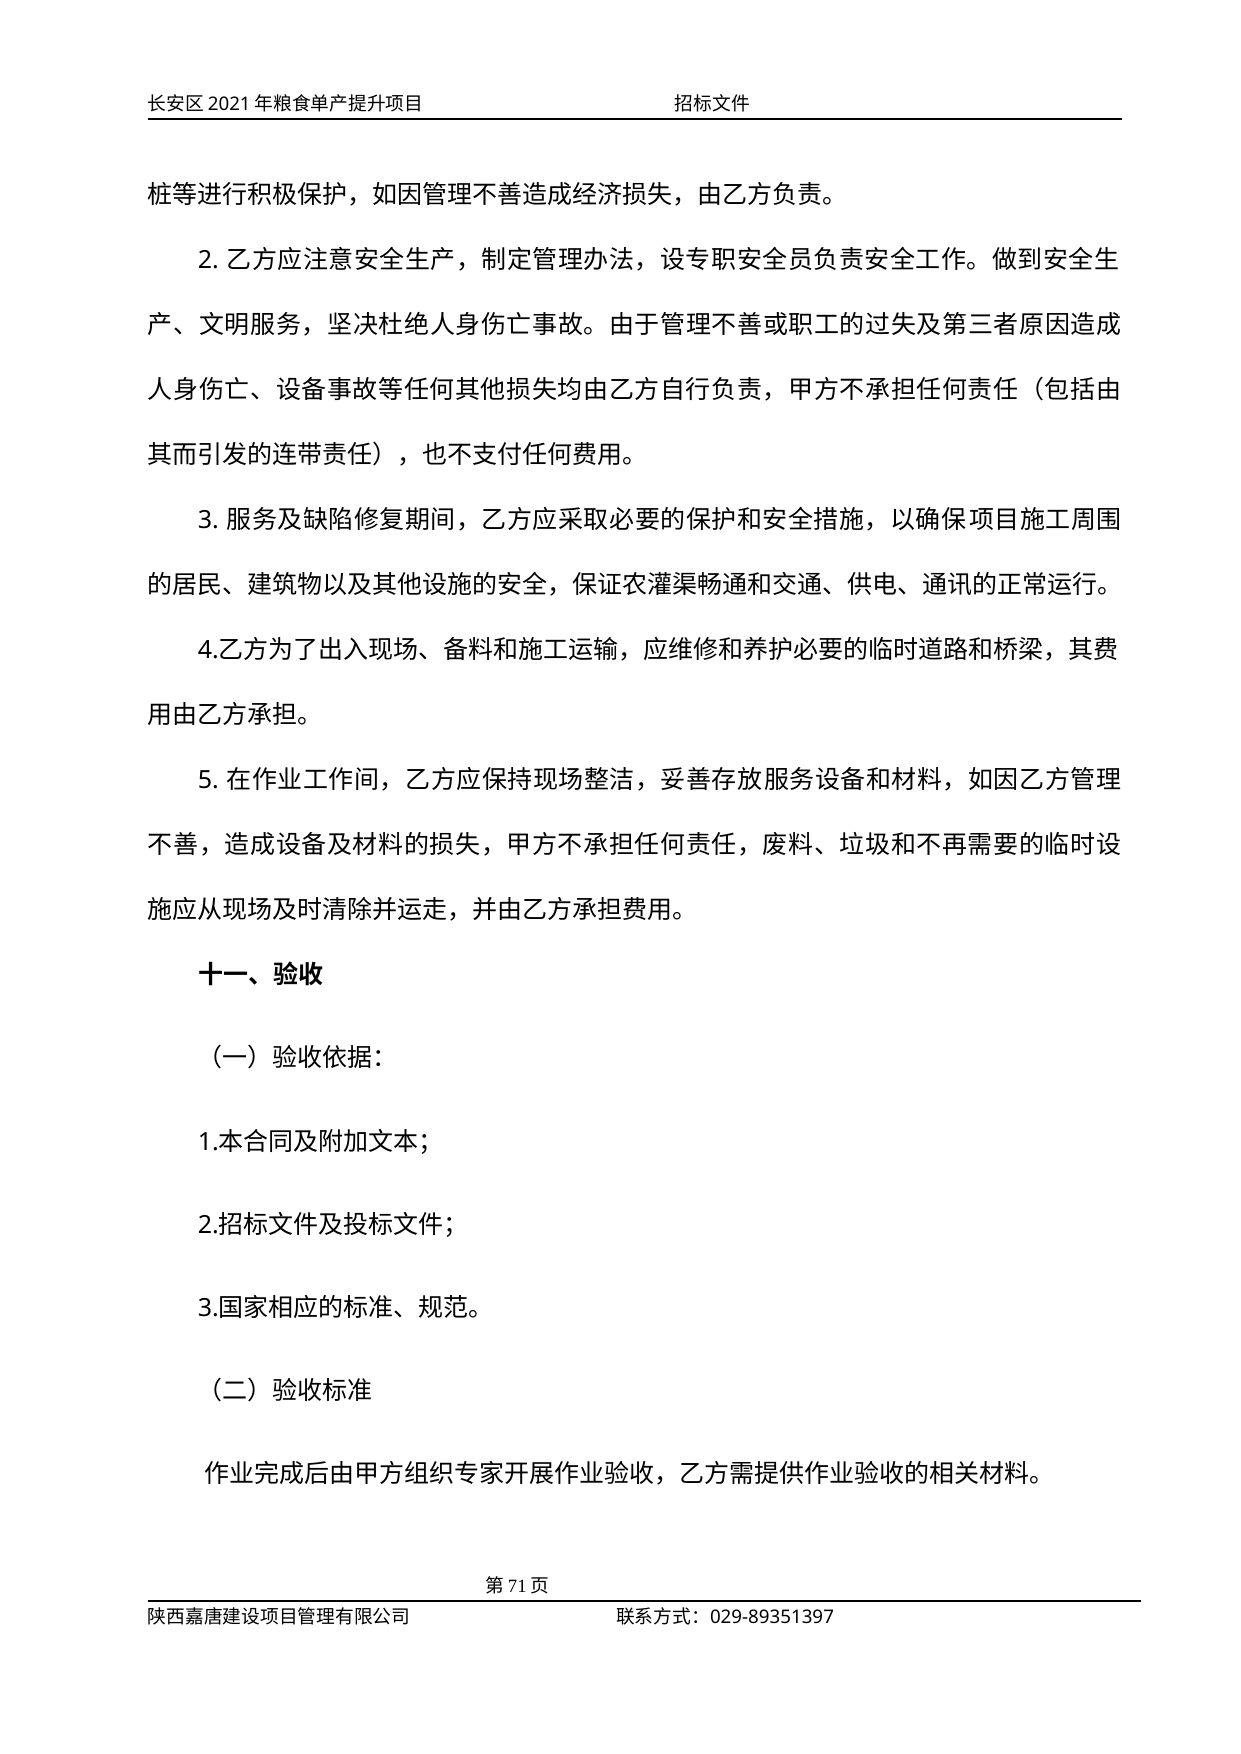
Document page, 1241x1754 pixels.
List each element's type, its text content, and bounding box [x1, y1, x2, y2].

text 十一、验收 [148, 940, 1122, 1005]
text 作业完成后由甲方组织专家开展作业验收，乙方需提供作业验收的相关材料。 [148, 1439, 1122, 1504]
text （二）验收标准 [148, 1356, 1122, 1421]
text 4.乙方为了出入现场、备料和施工运输，应维修和养护必要的临时道路和桥梁，其费用由乙方承担。 [148, 615, 1122, 745]
text 3. 服务及缺陷修复期间，乙方应采取必要的保护和安全措施，以确保项目施工周围的居民、建筑物以及其他设施的安全，保证农灌渠畅通和交通、供电、通讯的正常运行。 [148, 485, 1122, 615]
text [148, 160, 1122, 225]
text 2.招标文件及投标文件； [148, 1190, 1122, 1255]
text 3.国家相应的标准、规范。 [148, 1273, 1122, 1338]
text （一）验收依据： [148, 1023, 1122, 1088]
text 5. 在作业工作间，乙方应保持现场整洁，妥善存放服务设备和材料，如因乙方管理不善，造成设备及材料的损失，甲方不承担任何责任，废料、垃圾和不再需要的临时设施应从现场及时清除并运走，并由乙方承担费用。 [148, 745, 1122, 940]
text 1.本合同及附加文本； [148, 1107, 1122, 1172]
text 2. 乙方应注意安全生产，制定管理办法，设专职安全员负责安全工作。做到安全生产、文明服务，坚决杜绝人身伤亡事故。由于管理不善或职工的过失及第三者原因造成人身伤亡、设备事故等任何其他损失均由乙方自行负责，甲方不承担任何责任（包括由其而引发的连带责任），也不支付任何费用。 [148, 225, 1122, 485]
